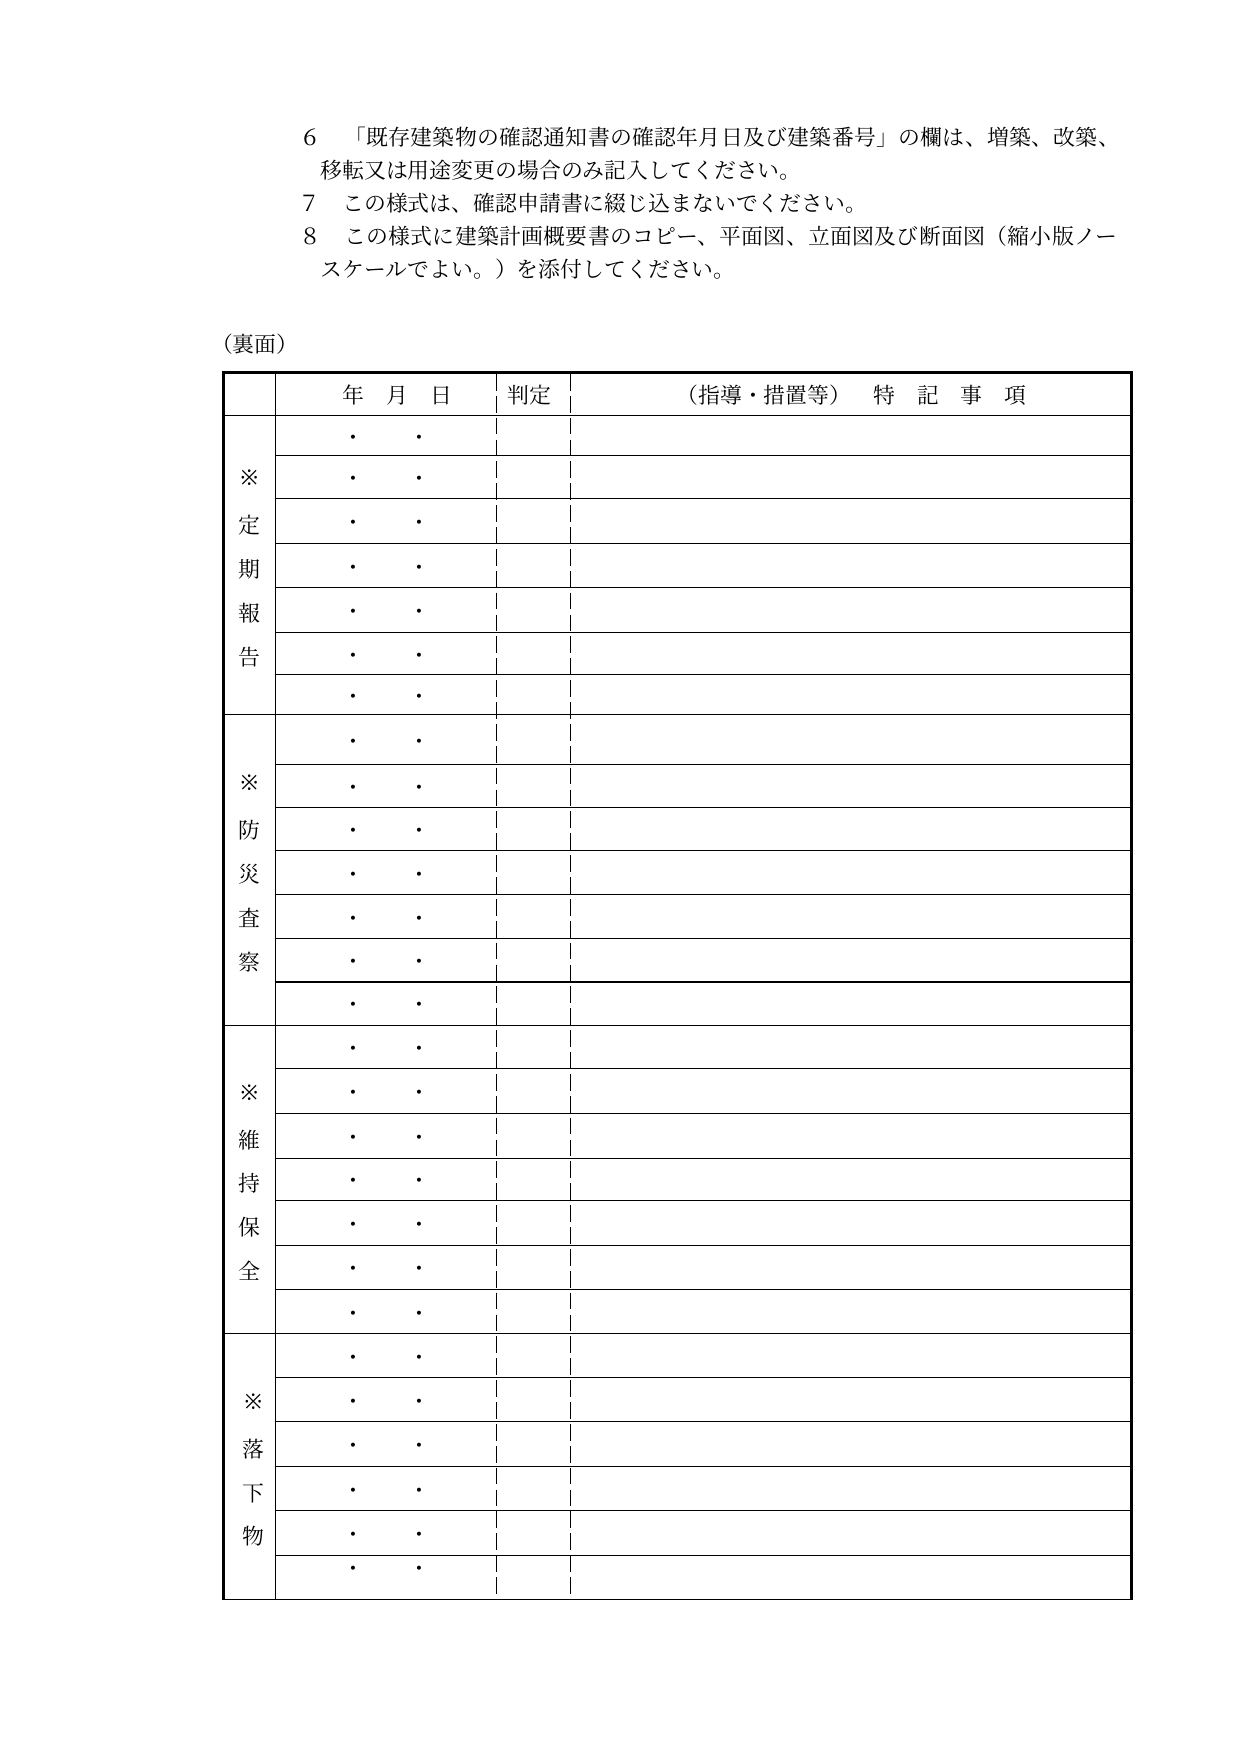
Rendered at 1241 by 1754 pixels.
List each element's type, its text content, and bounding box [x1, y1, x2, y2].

table_cell [497, 808, 571, 850]
table_cell [571, 1069, 1130, 1113]
table_cell [497, 1201, 571, 1245]
table_cell ・ ・ [276, 808, 497, 850]
text ６ 「既存建築物の確認通知書の確認年月日及び建築番号」の欄は、増築、改築、移転又は用途変更の場合のみ記入してください。 [189, 120, 1122, 186]
table_cell ・ ・ [276, 1114, 497, 1157]
table_cell [571, 416, 1130, 455]
table_cell ・ ・ [276, 1511, 497, 1555]
table_cell [571, 1556, 1130, 1599]
table_cell ・ ・ [276, 499, 497, 543]
table_cell ・ ・ [276, 715, 497, 764]
table_cell ※ 落 下 物 [225, 1334, 275, 1599]
table_cell [497, 675, 571, 714]
table_cell [497, 1467, 571, 1510]
table_cell [571, 765, 1130, 807]
table_cell ・ ・ [276, 633, 497, 674]
table_cell [571, 1201, 1130, 1245]
table_cell [497, 1114, 571, 1157]
table_header [225, 374, 275, 414]
table_cell ※ 定 期 報 告 [225, 416, 275, 714]
table_cell ・ ・ [276, 544, 497, 587]
table_cell ・ ・ [276, 1467, 497, 1510]
table_cell [497, 1334, 571, 1377]
table_cell [571, 1246, 1130, 1289]
table_cell [497, 499, 571, 543]
table_cell [497, 416, 571, 455]
table_cell [571, 1290, 1130, 1333]
table_cell ・ ・ [276, 1422, 497, 1466]
table_cell [497, 1159, 571, 1200]
table_cell ・ ・ [276, 1378, 497, 1421]
table_cell [497, 1026, 571, 1068]
text ７ この様式は、確認申請書に綴じ込まないでください。 [189, 186, 1122, 219]
table_cell [497, 544, 571, 587]
table_cell [497, 1290, 571, 1333]
table_cell [571, 499, 1130, 543]
table_cell [571, 895, 1130, 938]
table_cell ・ ・ [276, 1556, 497, 1599]
table_cell [497, 895, 571, 938]
table_cell [571, 1511, 1130, 1555]
table_cell [571, 588, 1130, 632]
table_cell [497, 983, 571, 1024]
table_cell ・ ・ [276, 588, 497, 632]
table_cell [497, 588, 571, 632]
table_cell [571, 1378, 1130, 1421]
table_cell [571, 633, 1130, 674]
table_cell [571, 1334, 1130, 1377]
table_cell [571, 983, 1130, 1024]
table_cell [497, 939, 571, 981]
table_cell [571, 675, 1130, 714]
table_header 年 月 日 [276, 374, 497, 414]
table_cell [497, 1246, 571, 1289]
table_cell ・ ・ [276, 1201, 497, 1245]
table_cell ・ ・ [276, 1334, 497, 1377]
table_cell [571, 1159, 1130, 1200]
text ８ この様式に建築計画概要書のコピー、平面図、立面図及び断面図（縮小版ノースケールでよい。）を添付してください。 [189, 219, 1122, 284]
table_cell [497, 1422, 571, 1466]
table_cell [497, 715, 571, 764]
table_cell ・ ・ [276, 1246, 497, 1289]
table_cell [571, 1467, 1130, 1510]
table_cell [497, 1069, 571, 1113]
table_cell [571, 808, 1130, 850]
table_cell [497, 851, 571, 894]
table_cell ・ ・ [276, 1290, 497, 1333]
text （裏面） [189, 327, 1122, 358]
table_cell ・ ・ [276, 983, 497, 1024]
table_cell ・ ・ [276, 675, 497, 714]
table_cell ・ ・ [276, 416, 497, 455]
table_cell ・ ・ [276, 939, 497, 981]
table_cell ・ ・ [276, 1069, 497, 1113]
table_cell [571, 939, 1130, 981]
table_cell [571, 1026, 1130, 1068]
table_cell ・ ・ [276, 851, 497, 894]
table_cell [497, 765, 571, 807]
table_cell [497, 633, 571, 674]
table_cell [571, 544, 1130, 587]
table_cell ※ 維 持 保 全 [225, 1026, 275, 1333]
table_cell [571, 851, 1130, 894]
table_cell ・ ・ [276, 456, 497, 498]
table_cell ・ ・ [276, 1026, 497, 1068]
table_cell [571, 1422, 1130, 1466]
table_header （指導・措置等） 特 記 事 項 [571, 374, 1130, 414]
table_cell ・ ・ [276, 1159, 497, 1200]
table_cell [497, 1511, 571, 1555]
table_cell [571, 456, 1130, 498]
table_cell [497, 1378, 571, 1421]
table_cell [571, 715, 1130, 764]
table_cell [497, 456, 571, 498]
table_cell ※ 防 災 査 察 [225, 715, 275, 1024]
table_cell ・ ・ [276, 765, 497, 807]
table_cell [571, 1114, 1130, 1157]
table_header 判定 [497, 374, 571, 414]
table_cell [497, 1556, 571, 1599]
table_cell ・ ・ [276, 895, 497, 938]
